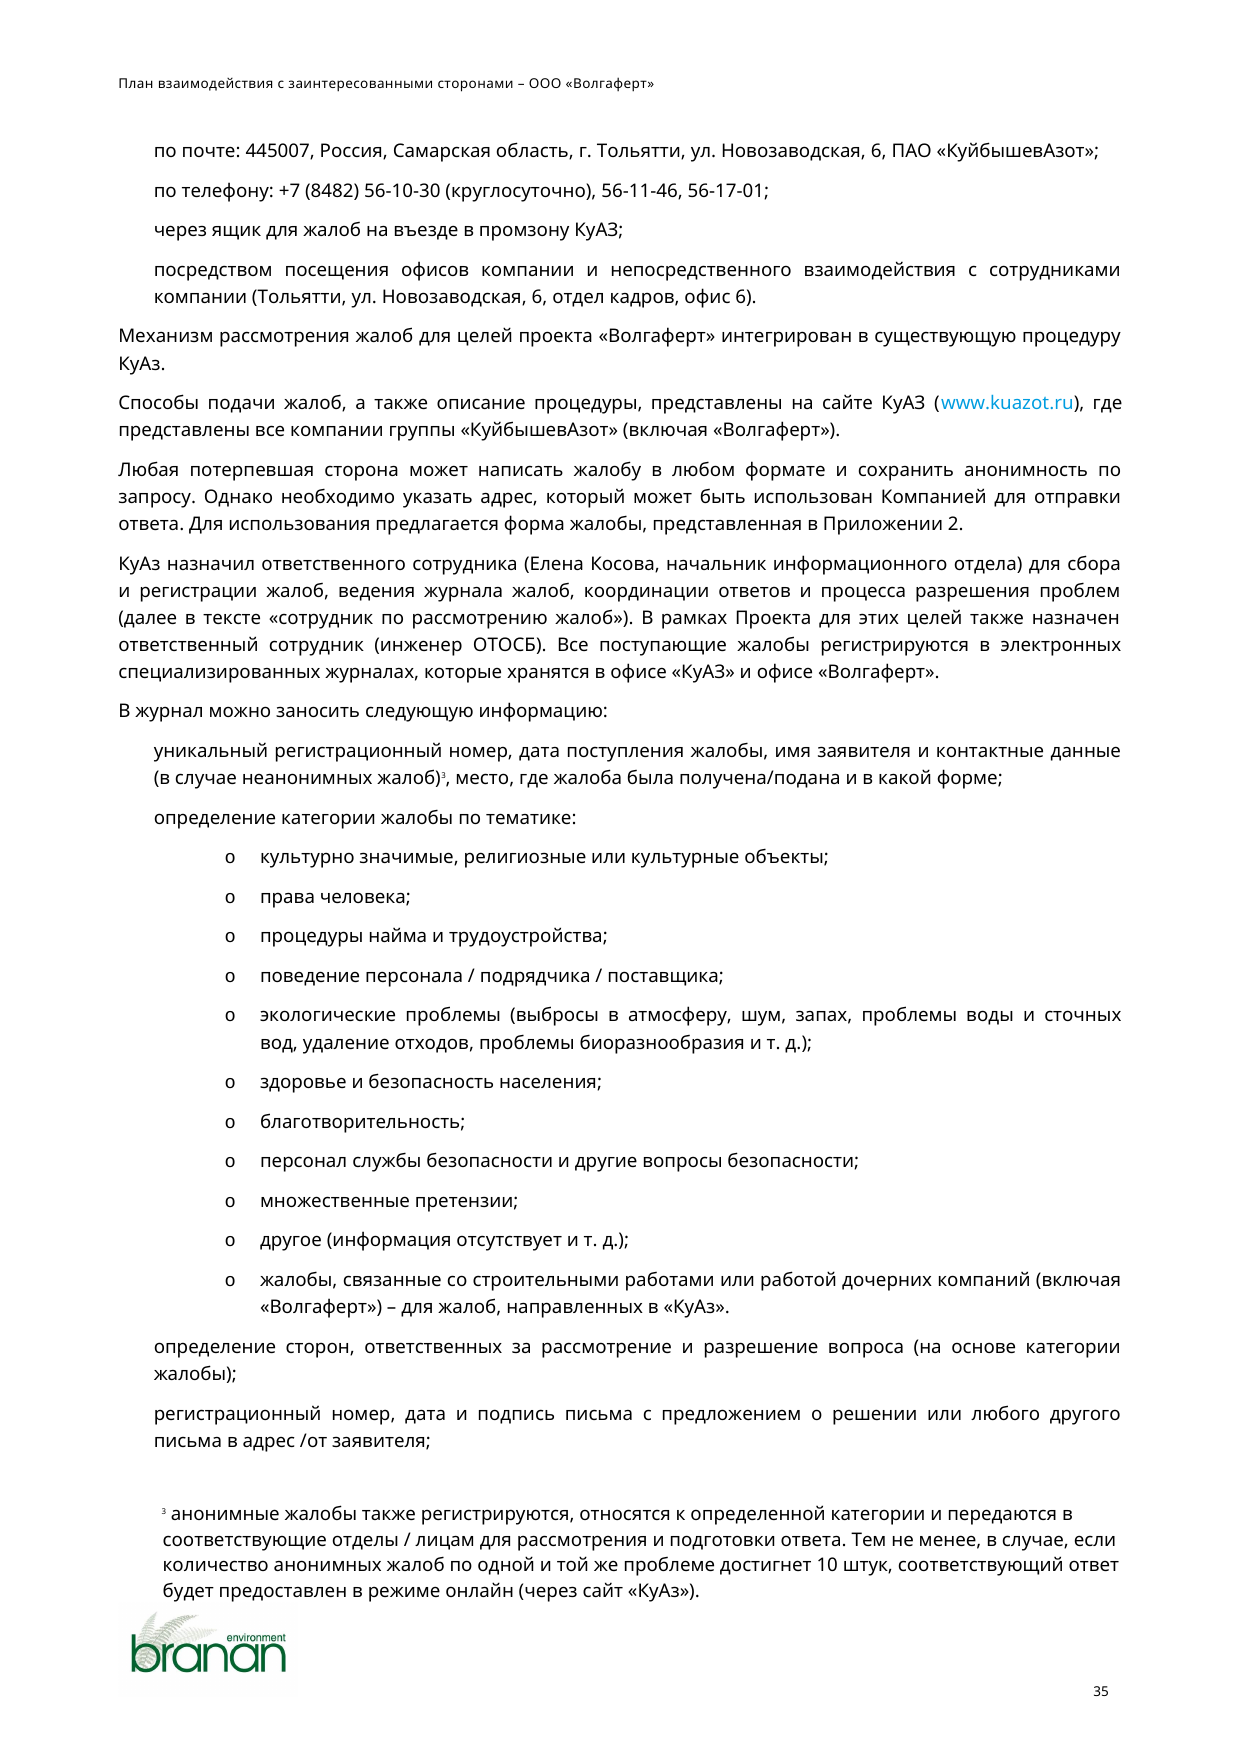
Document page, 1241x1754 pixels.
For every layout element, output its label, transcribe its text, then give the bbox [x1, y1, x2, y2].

list определение сторон, ответственных за рассмотрение и разрешение вопроса (на основе категории жалобы); [153, 1332, 1122, 1386]
list культурно значимые, религиозные или культурные объекты; [224, 842, 1122, 869]
text В журнал можно заносить следующую информацию: [118, 696, 1122, 723]
list определение категории жалобы по тематике: [153, 802, 1122, 829]
list уникальный регистрационный номер, дата поступления жалобы, имя заявителя и контактные данные (в случае неанонимных жалоб), место, где жалоба была получена/подана и в какой форме; [153, 736, 1122, 790]
picture [118, 1602, 299, 1697]
list регистрационный номер, дата и подпись письма с предложением о решении или любого другого письма в адрес /от заявителя; [153, 1398, 1122, 1452]
text Способы подачи жалоб, а также описание процедуры, представлены на сайте КуАЗ (www.kuazot.ru), где представлены все компании группы «КуйбышевАзот» (включая «Волгаферт»). [118, 388, 1122, 442]
list через ящик для жалоб на въезде в промзону КуАЗ; [153, 215, 1122, 242]
list другое (информация отсутствует и т. д.); [224, 1225, 1122, 1252]
text Механизм рассмотрения жалоб для целей проекта «Волгаферт» интегрирован в существующую процедуру КуАз. [118, 321, 1122, 375]
text Любая потерпевшая сторона может написать жалобу в любом формате и сохранить анонимность по запросу. Однако необходимо указать адрес, который может быть использован Компанией для отправки ответа. Для использования предлагается форма жалобы, представленная в Приложении 2. [118, 454, 1122, 536]
list здоровье и безопасность населения; [224, 1067, 1122, 1094]
list по почте: 445007, Россия, Самарская область, г. Тольятти, ул. Новозаводская, 6, ПАО «КуйбышевАзот»; [153, 136, 1122, 163]
list экологические проблемы (выбросы в атмосферу, шум, запах, проблемы воды и сточных вод, удаление отходов, проблемы биоразнообразия и т. д.); [224, 1000, 1122, 1054]
list жалобы, связанные со строительными работами или работой дочерних компаний (включая «Волгаферт») – для жалоб, направленных в «КуАз». [224, 1265, 1122, 1319]
list благотворительность; [224, 1107, 1122, 1134]
list права человека; [224, 882, 1122, 909]
list множественные претензии; [224, 1186, 1122, 1213]
list поведение персонала / подрядчика / поставщика; [224, 961, 1122, 988]
list по телефону: +7 (8482) 56-10-30 (круглосуточно), 56-11-46, 56-17-01; [153, 175, 1122, 202]
list процедуры найма и трудоустройства; [224, 921, 1122, 948]
list персонал службы безопасности и другие вопросы безопасности; [224, 1146, 1122, 1173]
list посредством посещения офисов компании и непосредственного взаимодействия с сотрудниками компании (Тольятти, ул. Новозаводская, 6, отдел кадров, офис 6). [153, 254, 1122, 309]
text КуАз назначил ответственного сотрудника (Елена Косова, начальник информационного отдела) для сбора и регистрации жалоб, ведения журнала жалоб, координации ответов и процесса разрешения проблем (далее в тексте «сотрудник по рассмотрению жалоб»). В рамках Проекта для этих целей также назначен ответственный сотрудник (инженер ОТОСБ). Все поступающие жалобы регистрируются в электронных специализированных журналах, которые хранятся в офисе «КуАЗ» и офисе «Волгаферт». [118, 548, 1122, 684]
